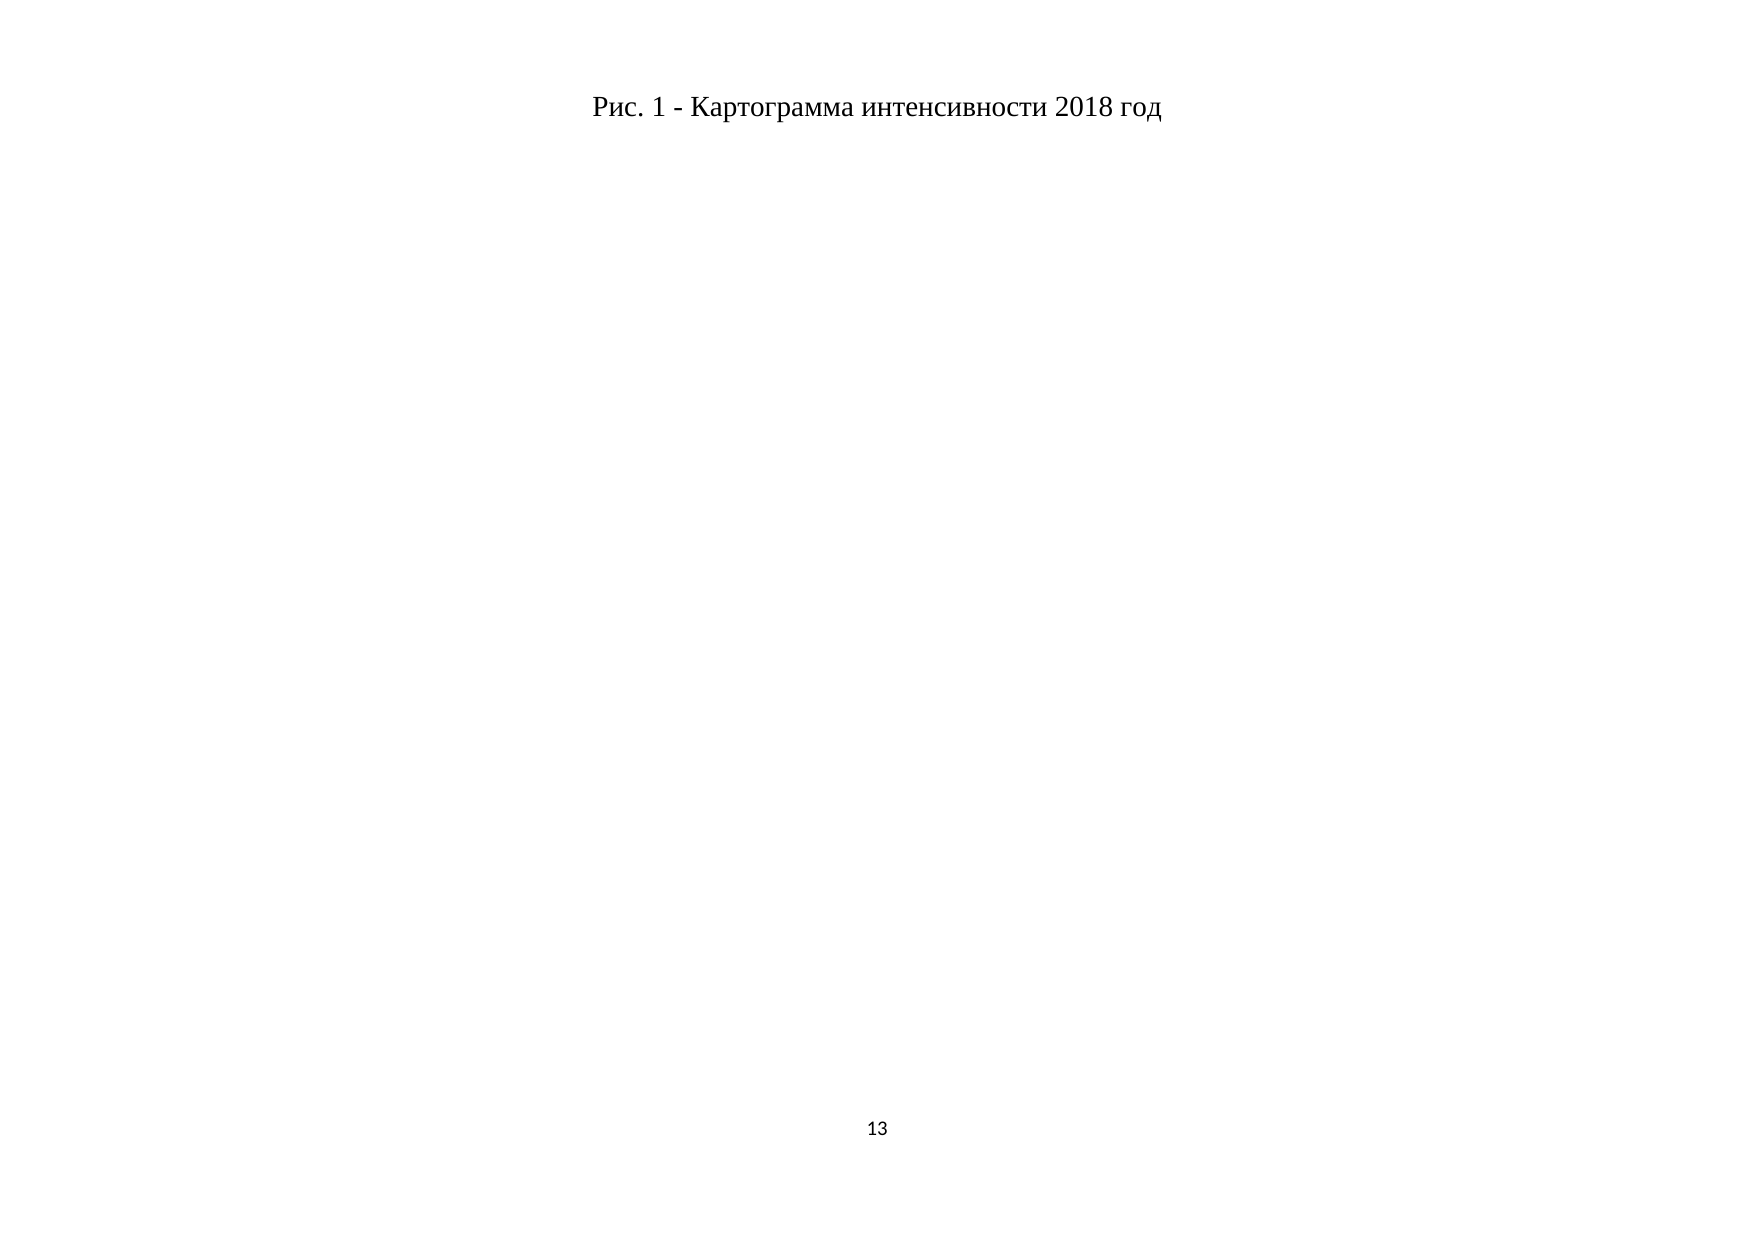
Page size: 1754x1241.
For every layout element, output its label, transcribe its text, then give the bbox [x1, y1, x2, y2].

text Рис. 1 - Картограмма интенсивности 2018 год [118, 89, 1636, 122]
